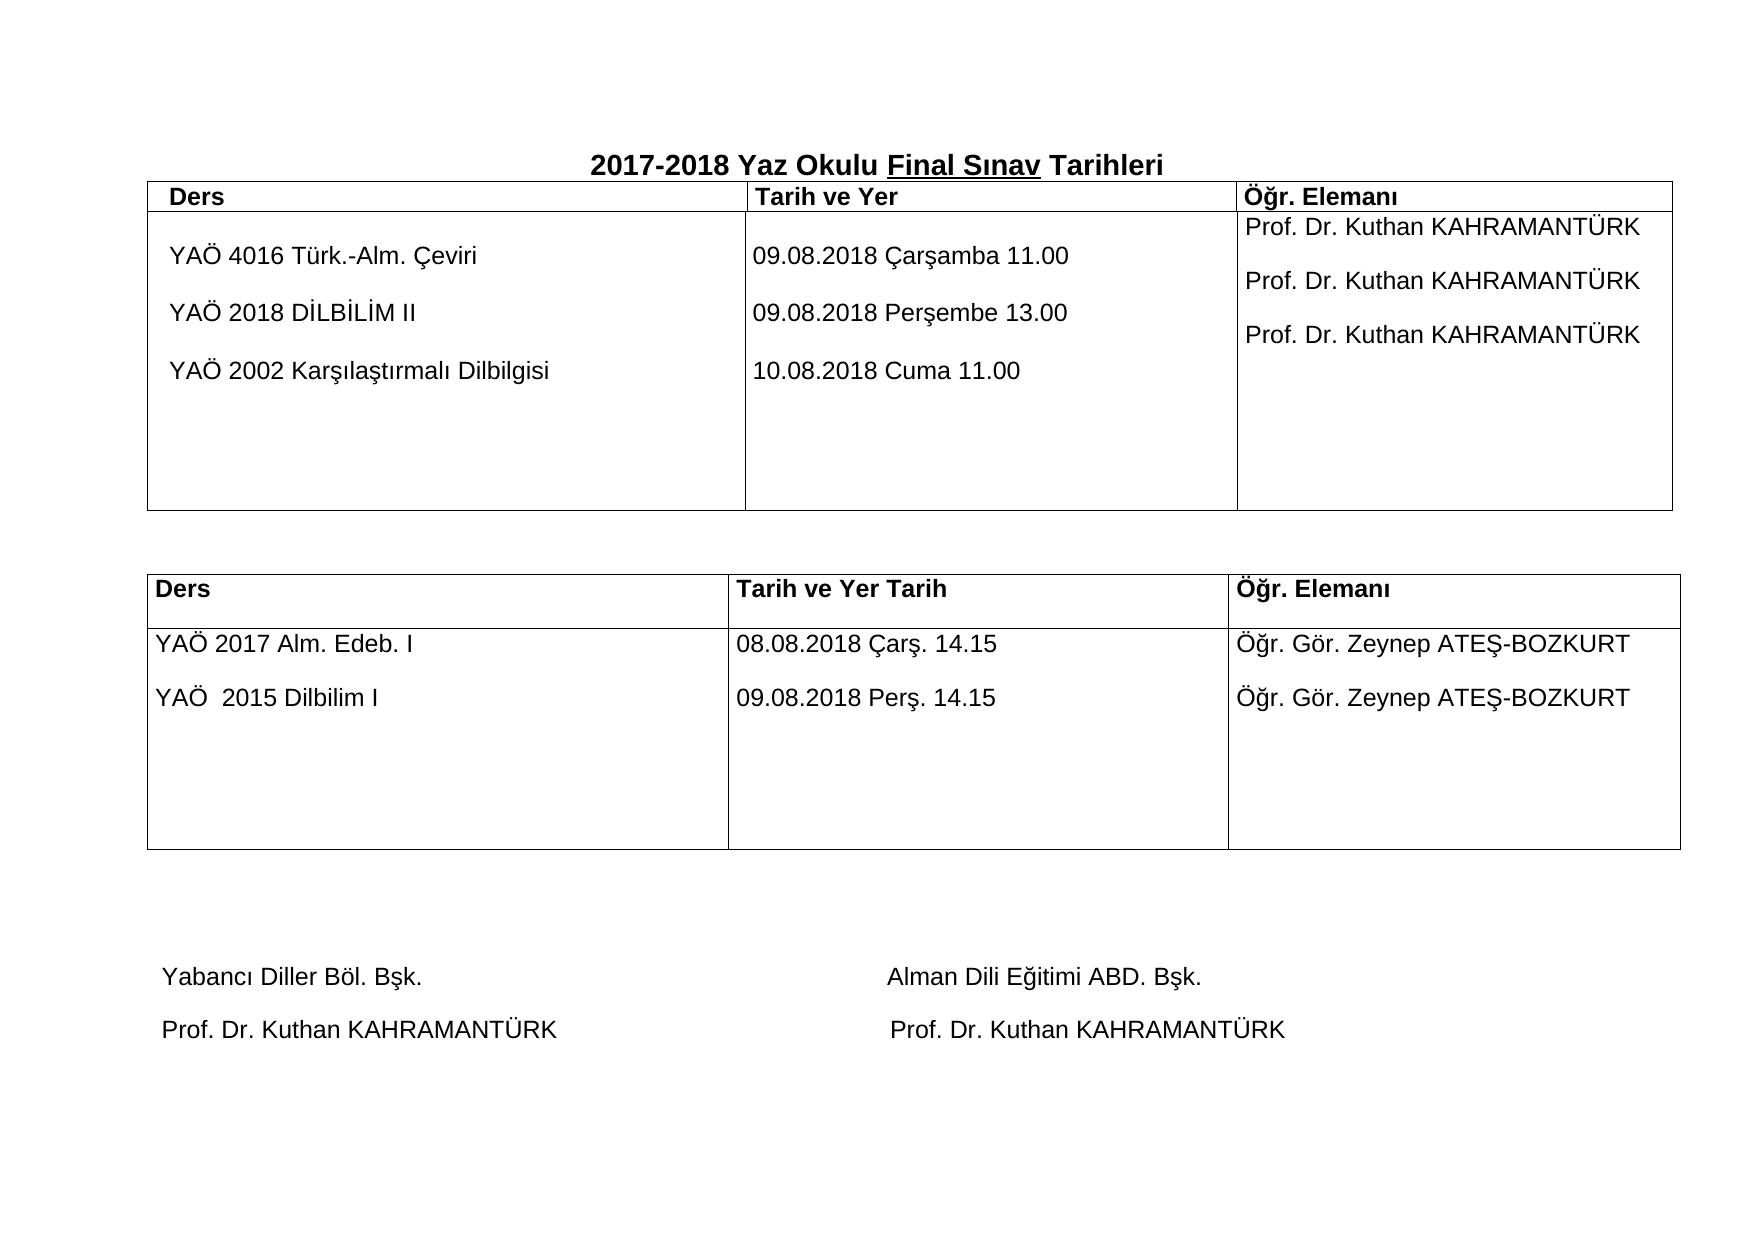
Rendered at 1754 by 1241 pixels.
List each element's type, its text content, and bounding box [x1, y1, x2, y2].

table_header Tarih ve Yer Tarih [729, 575, 1228, 628]
table_cell YAÖ 4016 Türk.-Alm. Çeviri YAÖ 2018 DİLBİLİM II YAÖ 2002 Karşılaştırmalı Dilbilgisi [148, 212, 745, 510]
table_cell 09.08.2018 Çarşamba 11.00 09.08.2018 Perşembe 13.00 10.08.2018 Cuma 11.00 [746, 212, 1237, 510]
table_header Öğr. Elemanı [1229, 575, 1680, 628]
table_header Ders [148, 575, 728, 628]
text Yabancı Diller Böl. Bşk. Alman Dili Eğitimi ABD. Bşk. [148, 962, 1606, 990]
table_header Ders [148, 182, 747, 211]
text 2017-2018 Yaz Okulu Final Sınav Tarihleri [148, 148, 1606, 181]
table_cell Prof. Dr. Kuthan KAHRAMANTÜRK Prof. Dr. Kuthan KAHRAMANTÜRK Prof. Dr. Kuthan KAHRAMANTÜRK [1238, 212, 1672, 510]
text Prof. Dr. Kuthan KAHRAMANTÜRK Prof. Dr. Kuthan KAHRAMANTÜRK [148, 1015, 1606, 1044]
table_header Tarih ve Yer [748, 182, 1236, 211]
table_cell YAÖ 2017 Alm. Edeb. I YAÖ 2015 Dilbilim I [148, 629, 728, 849]
table_cell 08.08.2018 Çarş. 14.15 09.08.2018 Perş. 14.15 [729, 629, 1228, 849]
table_header Öğr. Elemanı [1237, 182, 1672, 211]
table_cell Öğr. Gör. Zeynep ATEŞ-BOZKURT Öğr. Gör. Zeynep ATEŞ-BOZKURT [1229, 629, 1680, 849]
